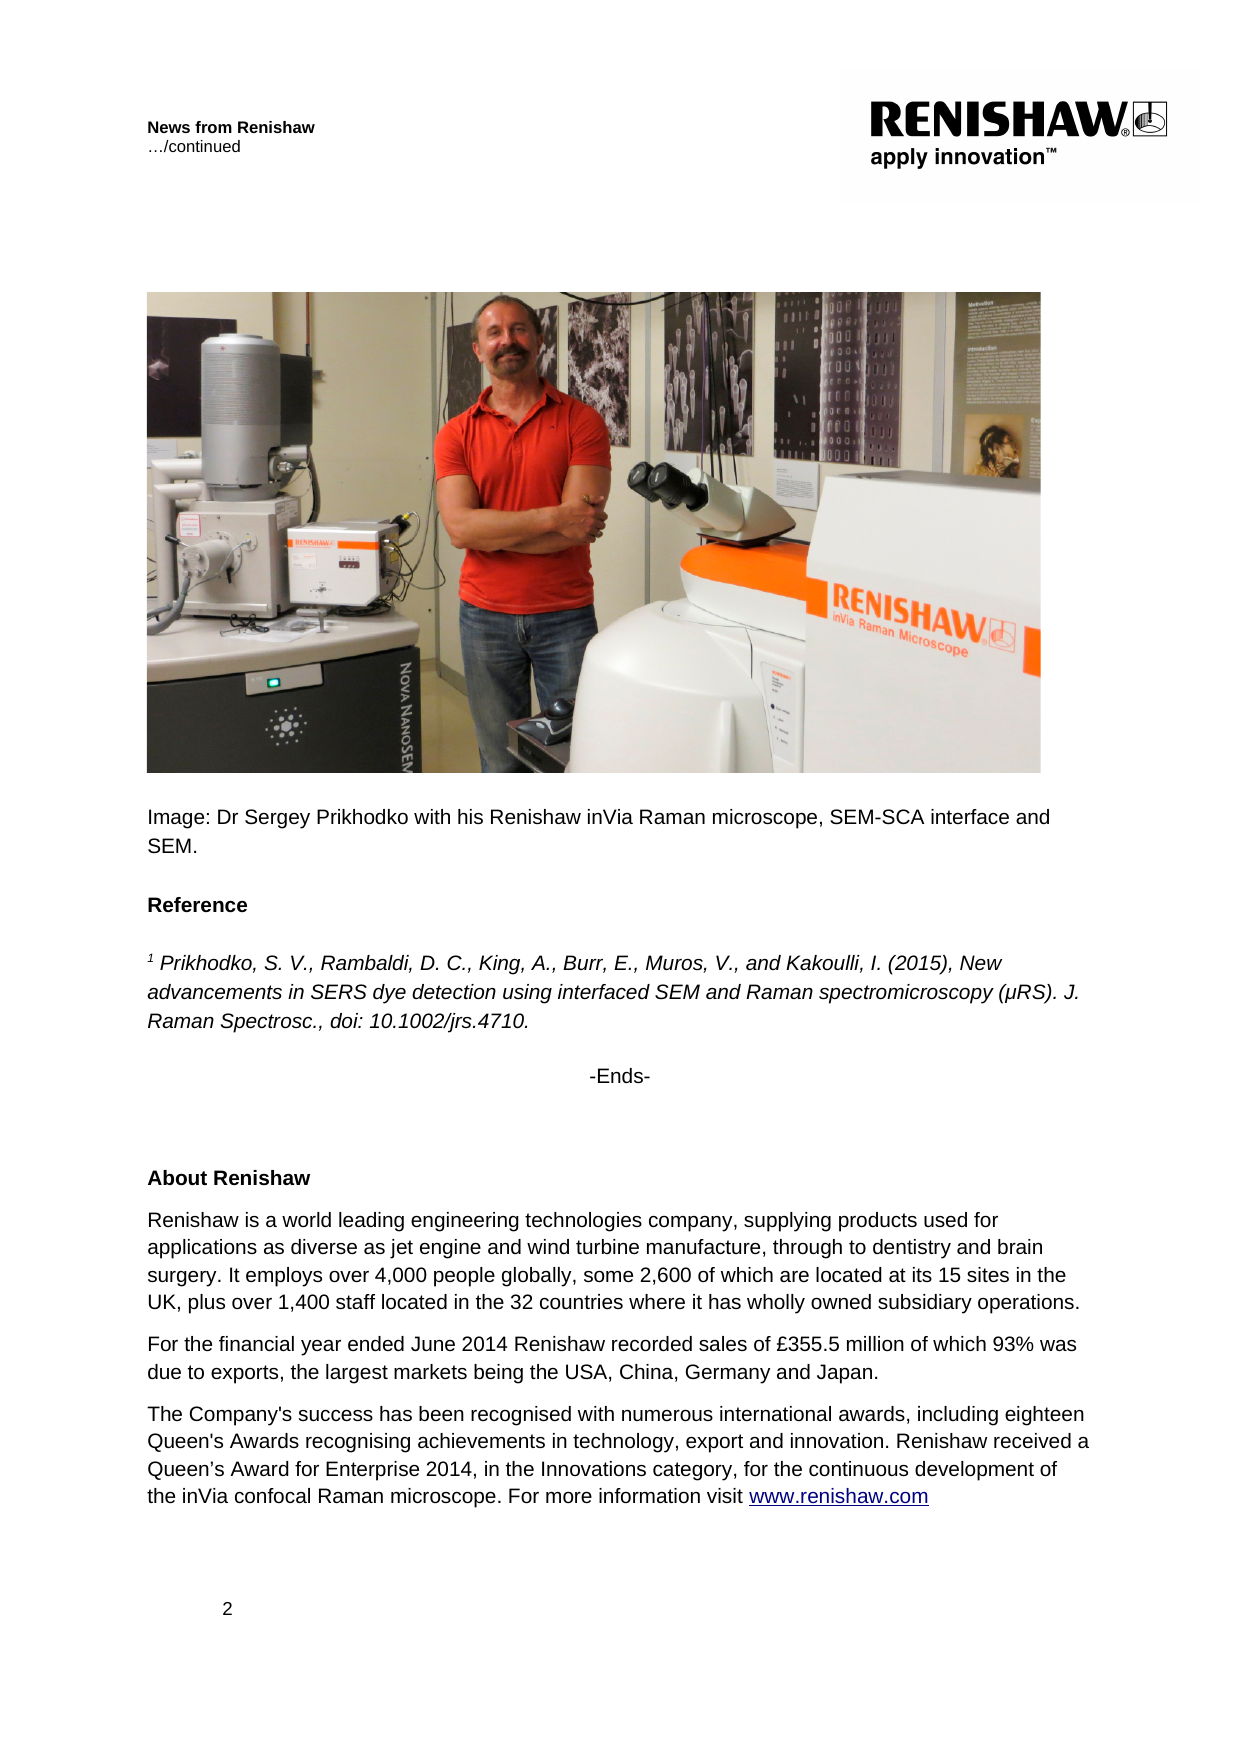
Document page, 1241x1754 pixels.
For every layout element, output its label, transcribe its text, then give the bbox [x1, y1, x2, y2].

picture [146, 292, 1041, 773]
text The Company's success has been recognised with numerous international awards, including eighteen Queen's Awards recognising achievements in technology, export and innovation. Renishaw received a Queen’s Award for Enterprise 2014, in the Innovations category, for the continuous development of the inVia confocal Raman microscope. For more information visit www.renishaw.com [147, 1402, 1092, 1508]
text Renishaw is a world leading engineering technologies company, supplying products used for applications as diverse as jet engine and wind turbine manufacture, through to dentistry and brain surgery. It employs over 4,000 people globally, some 2,600 of which are located at its 15 sites in the UK, plus over 1,400 staff located in the 32 countries where it has wholly owned subsidiary operations. [147, 1207, 1092, 1314]
text For the financial year ended June 2014 Renishaw recorded sales of £355.5 million of which 93% was due to exports, the largest markets being the USA, China, Germany and Japan. [147, 1332, 1092, 1383]
text About Renishaw [147, 1165, 1092, 1189]
text -Ends- [147, 1064, 1092, 1088]
picture [838, 67, 1200, 203]
text 1 Prikhodko, S. V., Rambaldi, D. C., King, A., Burr, E., Muros, V., and Kakoulli, I. (2015), New advancements in SERS dye detection using interfaced SEM and Raman spectromicroscopy (μRS). J. Raman Spectrosc., doi: 10.1002/jrs.4710. [147, 947, 1092, 1035]
text Reference [147, 889, 1092, 918]
